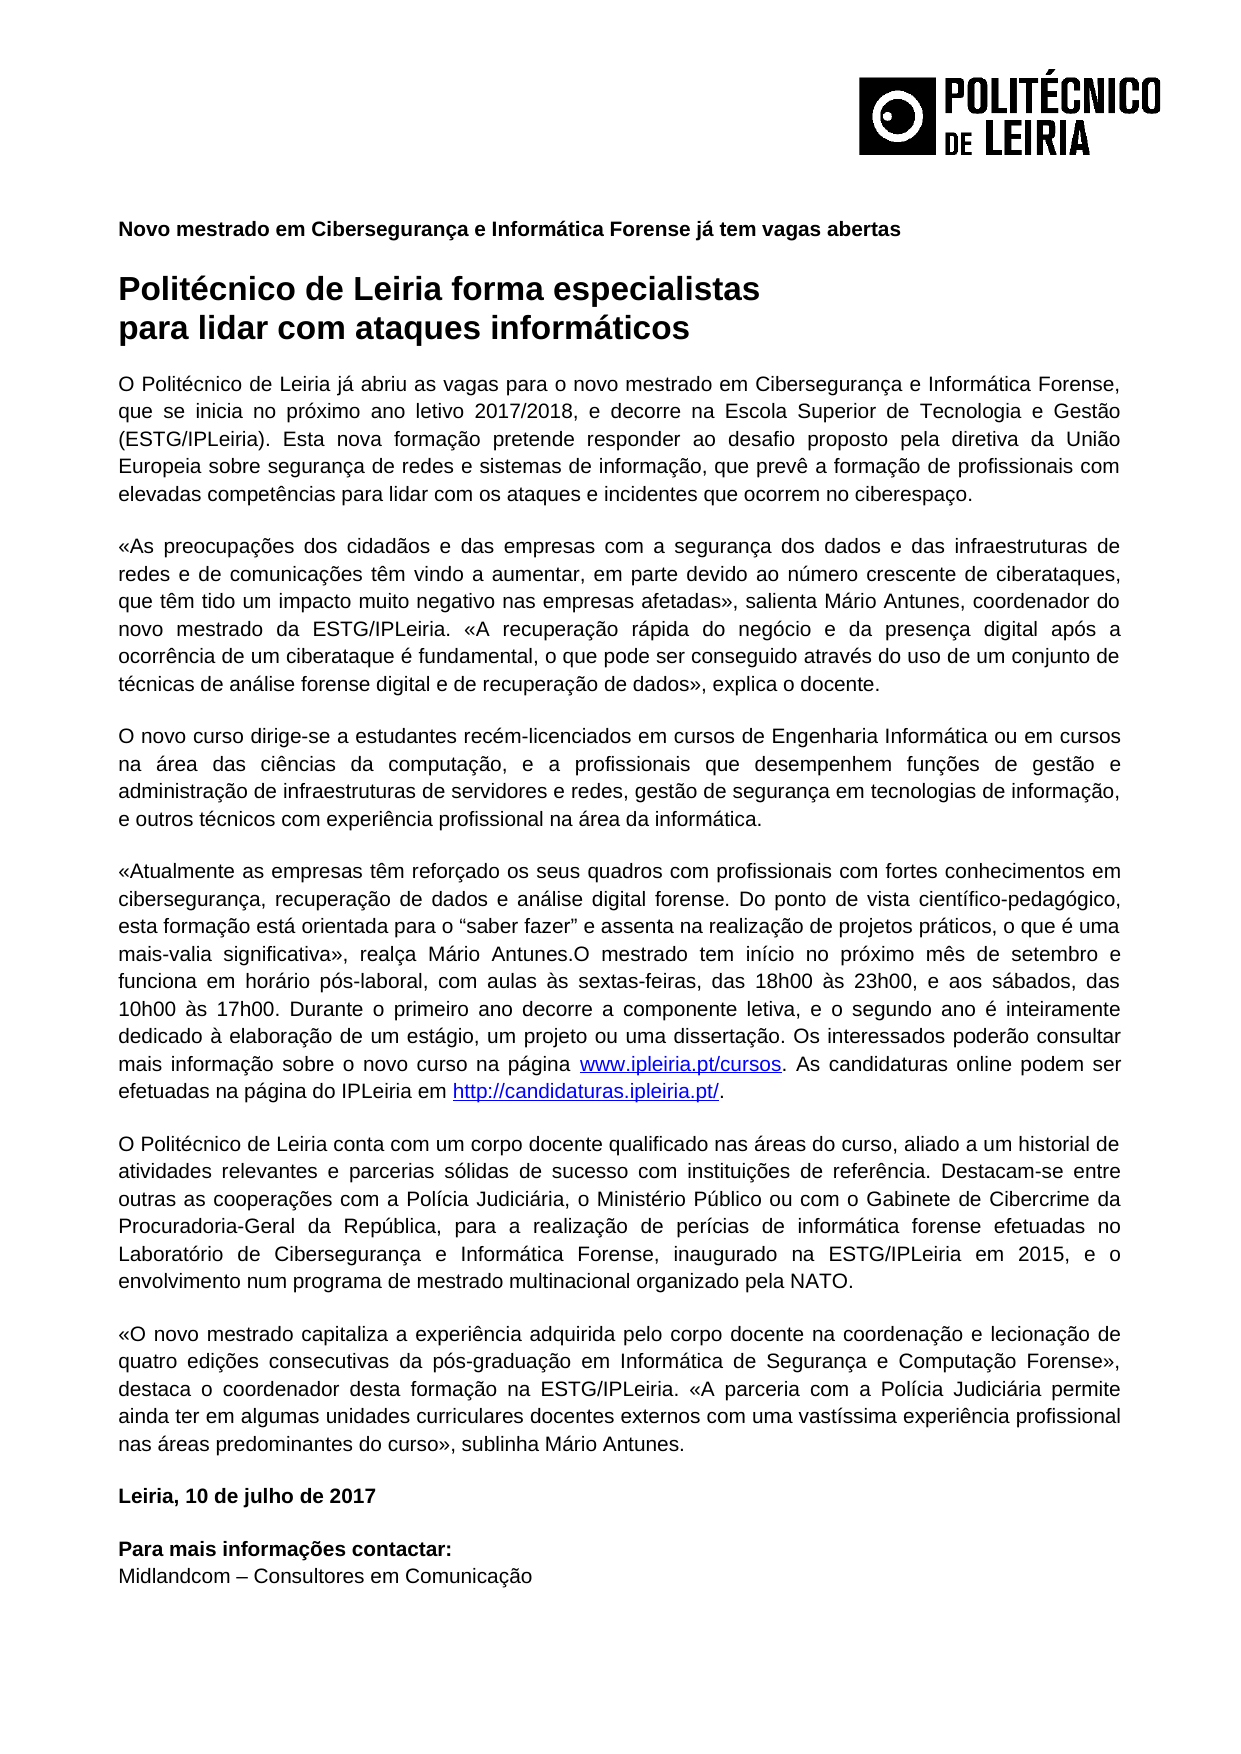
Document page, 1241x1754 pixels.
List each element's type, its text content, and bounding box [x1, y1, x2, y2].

text para lidar com ataques informáticos [118, 308, 1122, 346]
text Leiria, 10 de julho de 2017 [118, 1484, 1122, 1508]
picture [859, 69, 1160, 155]
text Novo mestrado em Cibersegurança e Informática Forense já tem vagas abertas [118, 217, 1122, 241]
text Midlandcom – Consultores em Comunicação [118, 1564, 1122, 1588]
text «O novo mestrado capitaliza a experiência adquirida pelo corpo docente na coordenação e lecionação de quatro edições consecutivas da pós-graduação em Informática de Segurança e Computação Forense», destaca o coordenador desta formação na ESTG/IPLeiria. «A parceria com a Polícia Judiciária permite ainda ter em algumas unidades curriculares docentes externos com uma vastíssima experiência profissional nas áreas predominantes do curso», sublinha Mário Antunes. [118, 1321, 1122, 1455]
text «As preocupações dos cidadãos e das empresas com a segurança dos dados e das infraestruturas de redes e de comunicações têm vindo a aumentar, em parte devido ao número crescente de ciberataques, que têm tido um impacto muito negativo nas empresas afetadas», salienta Mário Antunes, coordenador do novo mestrado da ESTG/IPLeiria. «A recuperação rápida do negócio e da presença digital após a ocorrência de um ciberataque é fundamental, o que pode ser conseguido através do uso de um conjunto de técnicas de análise forense digital e de recuperação de dados», explica o docente. [118, 534, 1122, 695]
text O Politécnico de Leiria conta com um corpo docente qualificado nas áreas do curso, aliado a um historial de atividades relevantes e parcerias sólidas de sucesso com instituições de referência. Destacam-se entre outras as cooperações com a Polícia Judiciária, o Ministério Público ou com o Gabinete de Cibercrime da Procuradoria-Geral da República, para a realização de perícias de informática forense efetuadas no Laboratório de Cibersegurança e Informática Forense, inaugurado na ESTG/IPLeiria em 2015, e o envolvimento num programa de mestrado multinacional organizado pela NATO. [118, 1131, 1122, 1293]
text «Atualmente as empresas têm reforçado os seus quadros com profissionais com fortes conhecimentos em cibersegurança, recuperação de dados e análise digital forense. Do ponto de vista científico-pedagógico, esta formação está orientada para o “saber fazer” e assenta na realização de projetos práticos, o que é uma mais-valia significativa», realça Mário Antunes.O mestrado tem início no próximo mês de setembro e funciona em horário pós-laboral, com aulas às sextas-feiras, das 18h00 às 23h00, e aos sábados, das 10h00 às 17h00. Durante o primeiro ano decorre a componente letiva, e o segundo ano é inteiramente dedicado à elaboração de um estágio, um projeto ou uma dissertação. Os interessados poderão consultar mais informação sobre o novo curso na página www.ipleiria.pt/cursos. As candidaturas online podem ser efetuadas na página do IPLeiria em http://candidaturas.ipleiria.pt/. [118, 859, 1122, 1103]
text O Politécnico de Leiria já abriu as vagas para o novo mestrado em Cibersegurança e Informática Forense, que se inicia no próximo ano letivo 2017/2018, e decorre na Escola Superior de Tecnologia e Gestão (ESTG/IPLeiria). Esta nova formação pretende responder ao desafio proposto pela diretiva da União Europeia sobre segurança de redes e sistemas de informação, que prevê a formação de profissionais com elevadas competências para lidar com os ataques e incidentes que ocorrem no ciberespaço. [118, 371, 1122, 505]
text Politécnico de Leiria forma especialistas [118, 269, 1122, 308]
text O novo curso dirige-se a estudantes recém-licenciados em cursos de Engenharia Informática ou em cursos na área das ciências da computação, e a profissionais que desempenhem funções de gestão e administração de infraestruturas de servidores e redes, gestão de segurança em tecnologias de informação, e outros técnicos com experiência profissional na área da informática. [118, 724, 1122, 830]
text Para mais informações contactar: [118, 1536, 1122, 1560]
